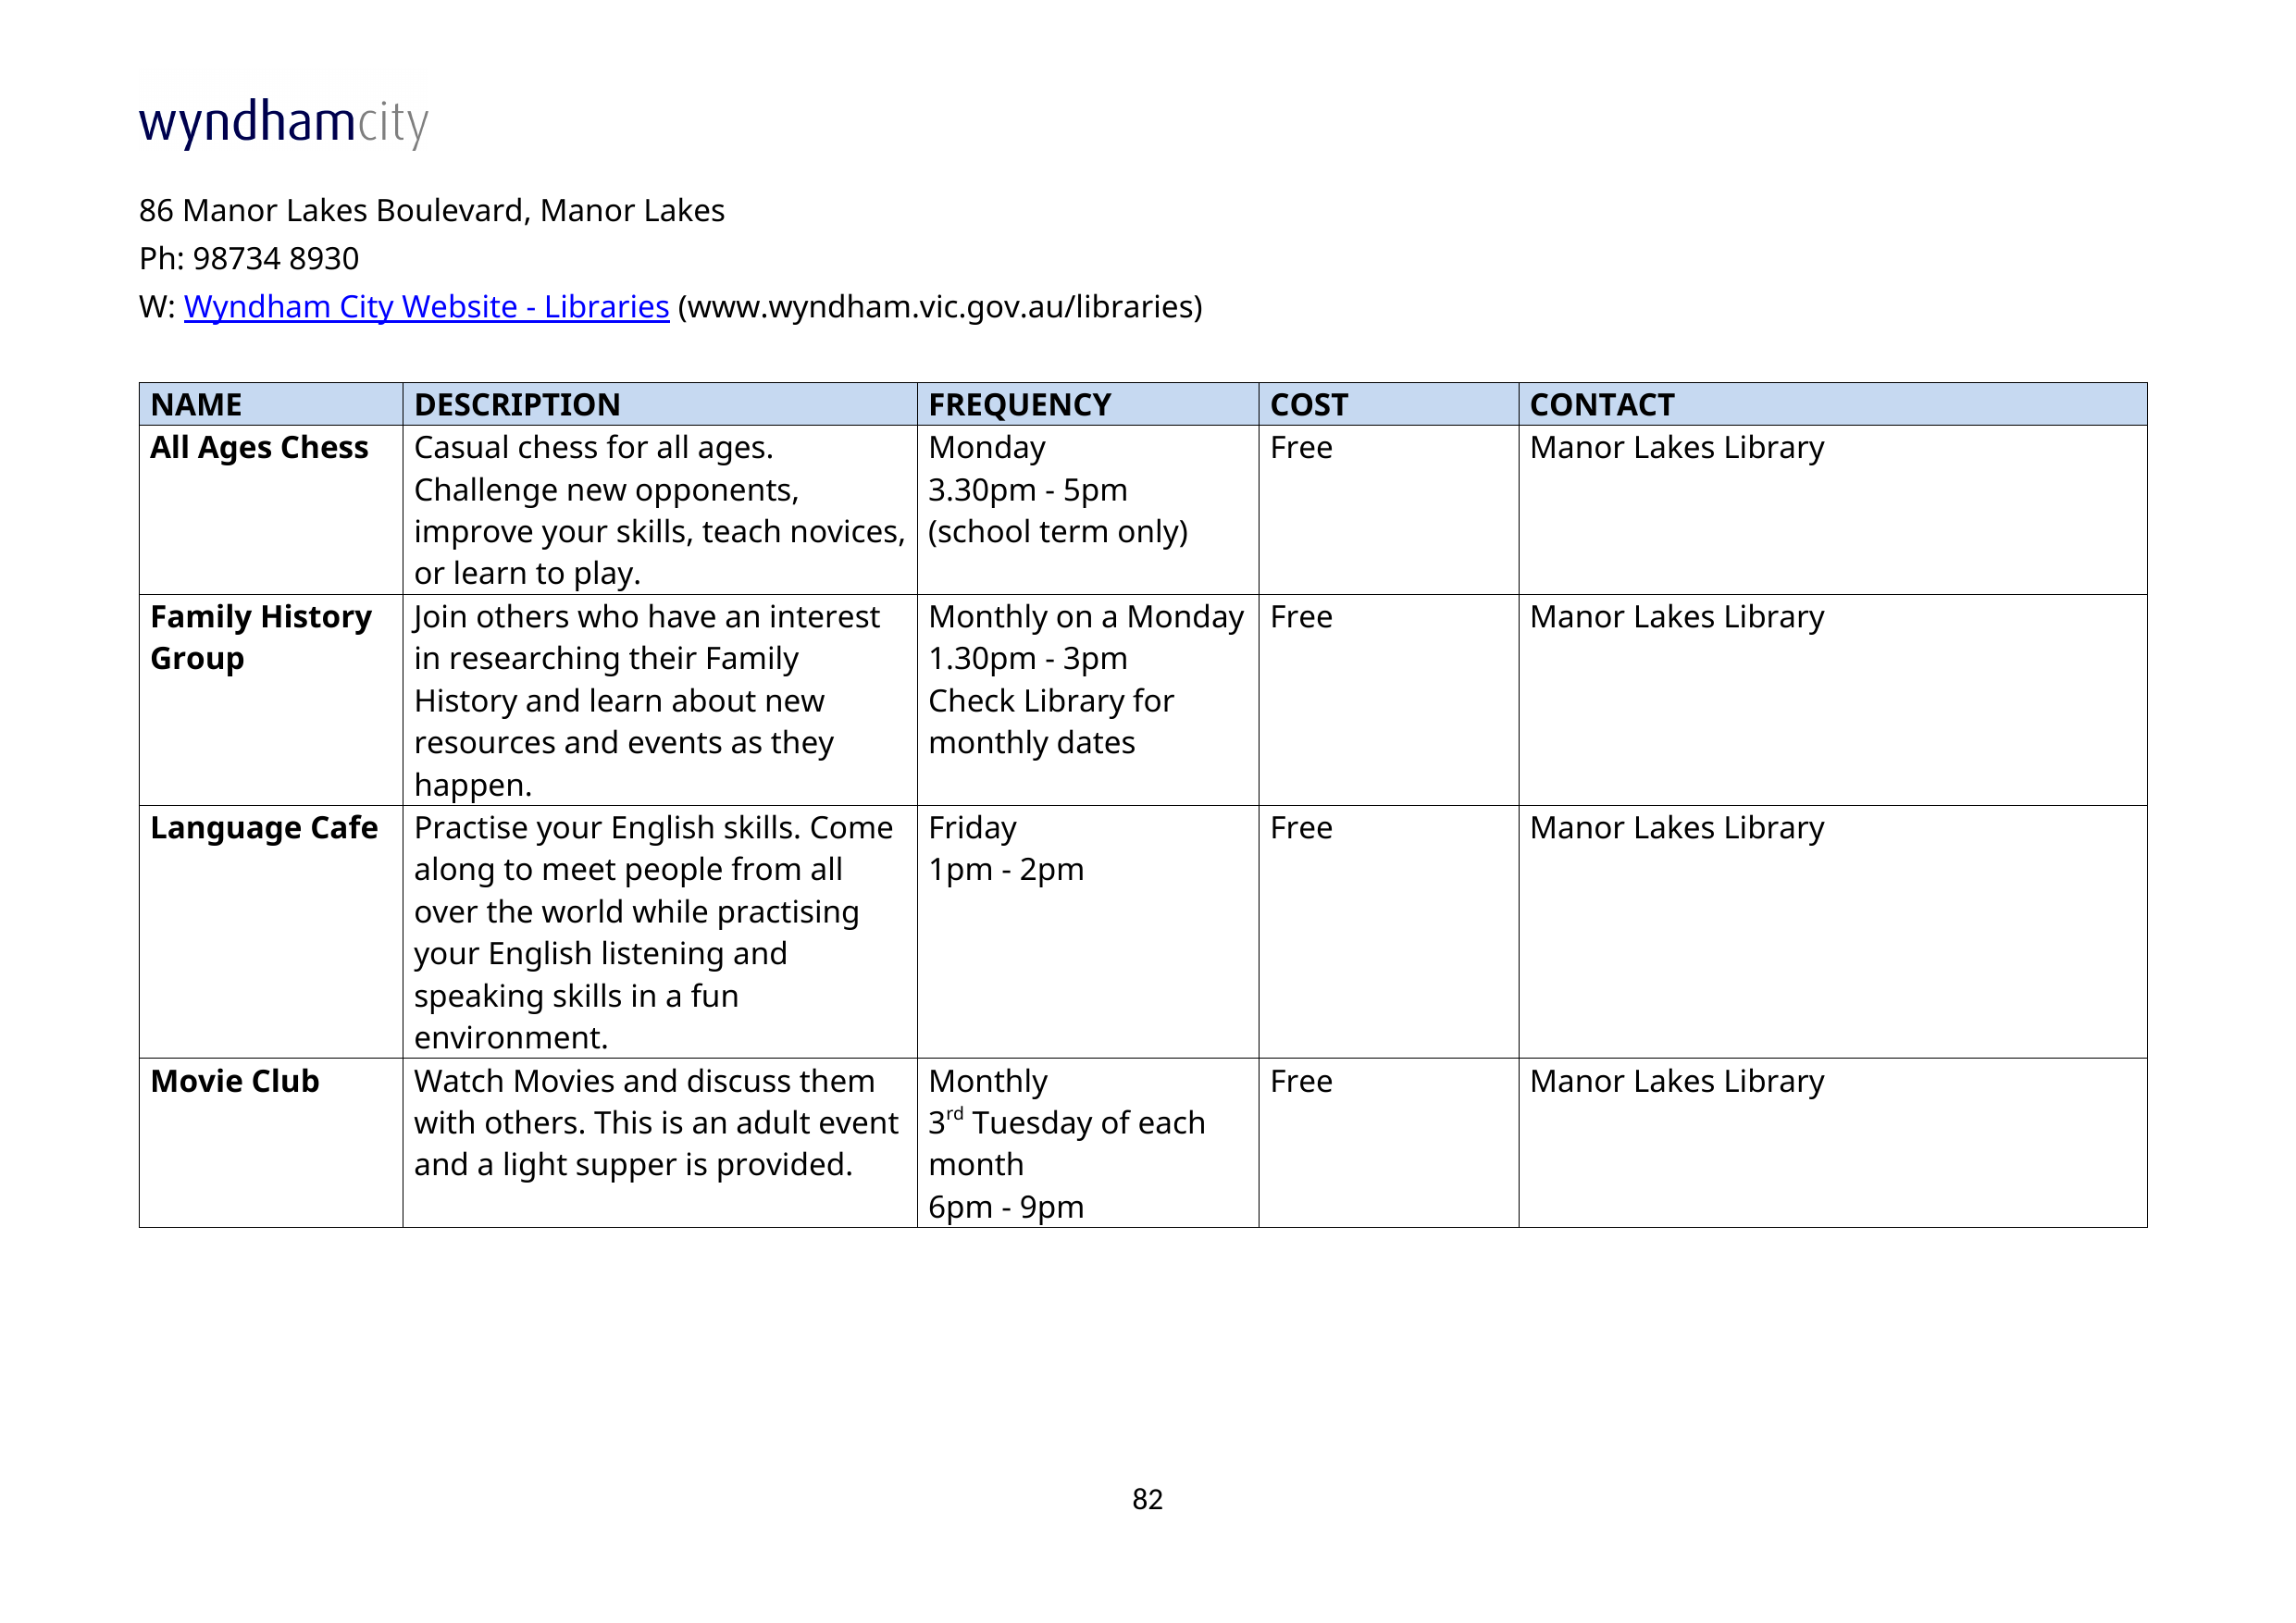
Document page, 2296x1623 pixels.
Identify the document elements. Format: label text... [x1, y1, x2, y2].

table_cell Manor Lakes Library [1520, 806, 2147, 1058]
table_cell Friday 1pm - 2pm [918, 806, 1259, 1058]
table_header CONTACT [1520, 383, 2147, 425]
table_cell Monthly on a Monday 1.30pm - 3pm Check Library for monthly dates [918, 595, 1259, 805]
table_header NAME [140, 383, 403, 425]
table_cell Monday 3.30pm - 5pm (school term only) [918, 426, 1259, 594]
table_header COST [1260, 383, 1519, 425]
table_cell Free [1260, 1059, 1519, 1227]
table_header DESCRIPTION [403, 383, 917, 425]
table_header FREQUENCY [918, 383, 1259, 425]
table_cell Watch Movies and discuss them with others. This is an adult event and a light supper is provided. [403, 1059, 917, 1227]
table_cell Free [1260, 806, 1519, 1058]
table_cell All Ages Chess [140, 426, 403, 594]
table_cell Monthly 3rd Tuesday of each month 6pm - 9pm [918, 1059, 1259, 1227]
table_cell Join others who have an interest in researching their Family History and learn about new resources and events as they happen. [403, 595, 917, 805]
text Ph: 98734 8930 [139, 237, 2156, 279]
table_cell Free [1260, 426, 1519, 594]
text W: Wyndham City Website - Libraries (www.wyndham.vic.gov.au/libraries) [139, 285, 2156, 327]
table_cell Practise your English skills. Come along to meet people from all over the world while practising your English listening and speaking skills in a fun environment. [403, 806, 917, 1058]
table_cell Language Cafe [140, 806, 403, 1058]
table_cell Movie Club [140, 1059, 403, 1227]
picture [139, 68, 428, 151]
table_cell Casual chess for all ages. Challenge new opponents, improve your skills, teach novices, or learn to play. [403, 426, 917, 594]
table_cell Manor Lakes Library [1520, 426, 2147, 594]
text 86 Manor Lakes Boulevard, Manor Lakes [139, 189, 2156, 230]
table_cell Family History Group [140, 595, 403, 805]
table_cell Manor Lakes Library [1520, 1059, 2147, 1227]
table_cell Free [1260, 595, 1519, 805]
table_cell Manor Lakes Library [1520, 595, 2147, 805]
